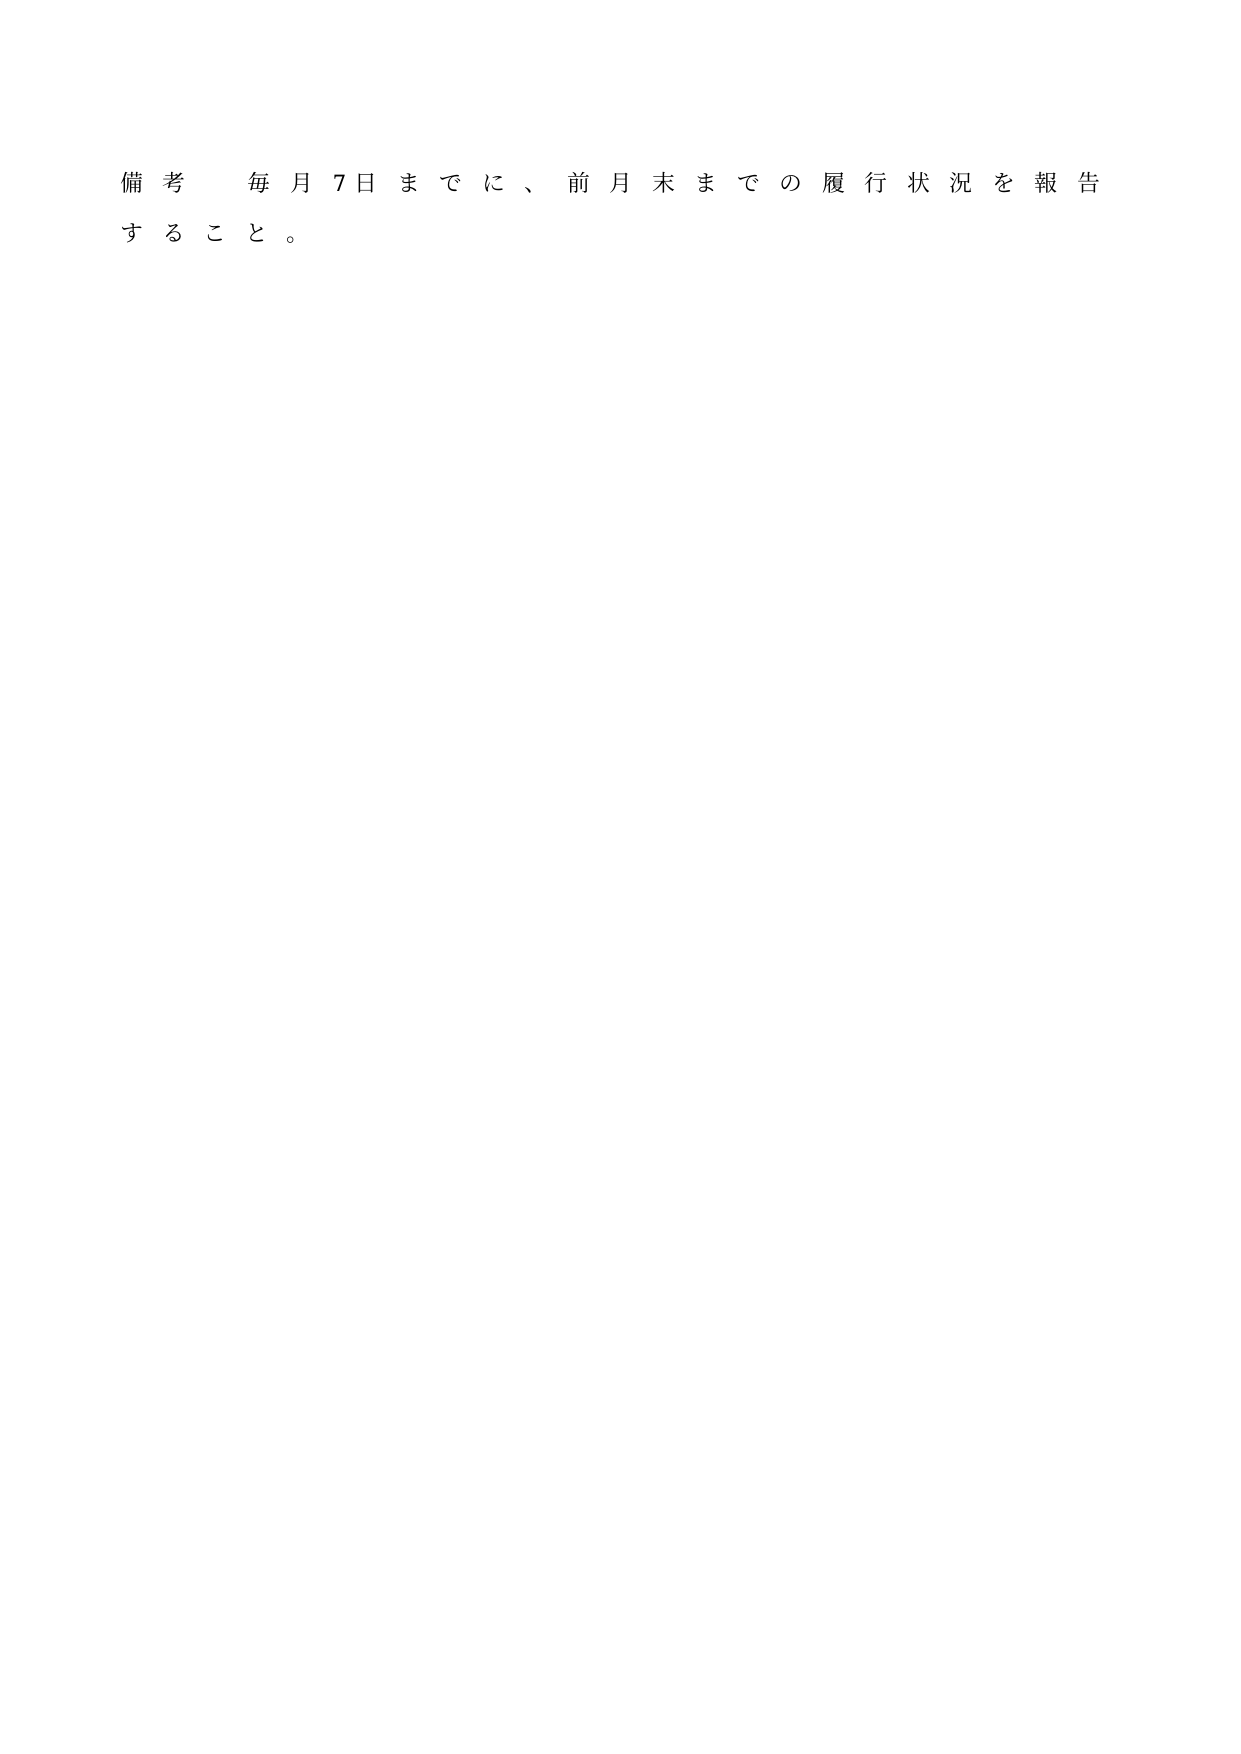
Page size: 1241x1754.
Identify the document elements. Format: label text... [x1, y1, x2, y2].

text 備考 毎月7日までに、前月末までの履行状況を報告すること。 [120, 149, 1120, 248]
